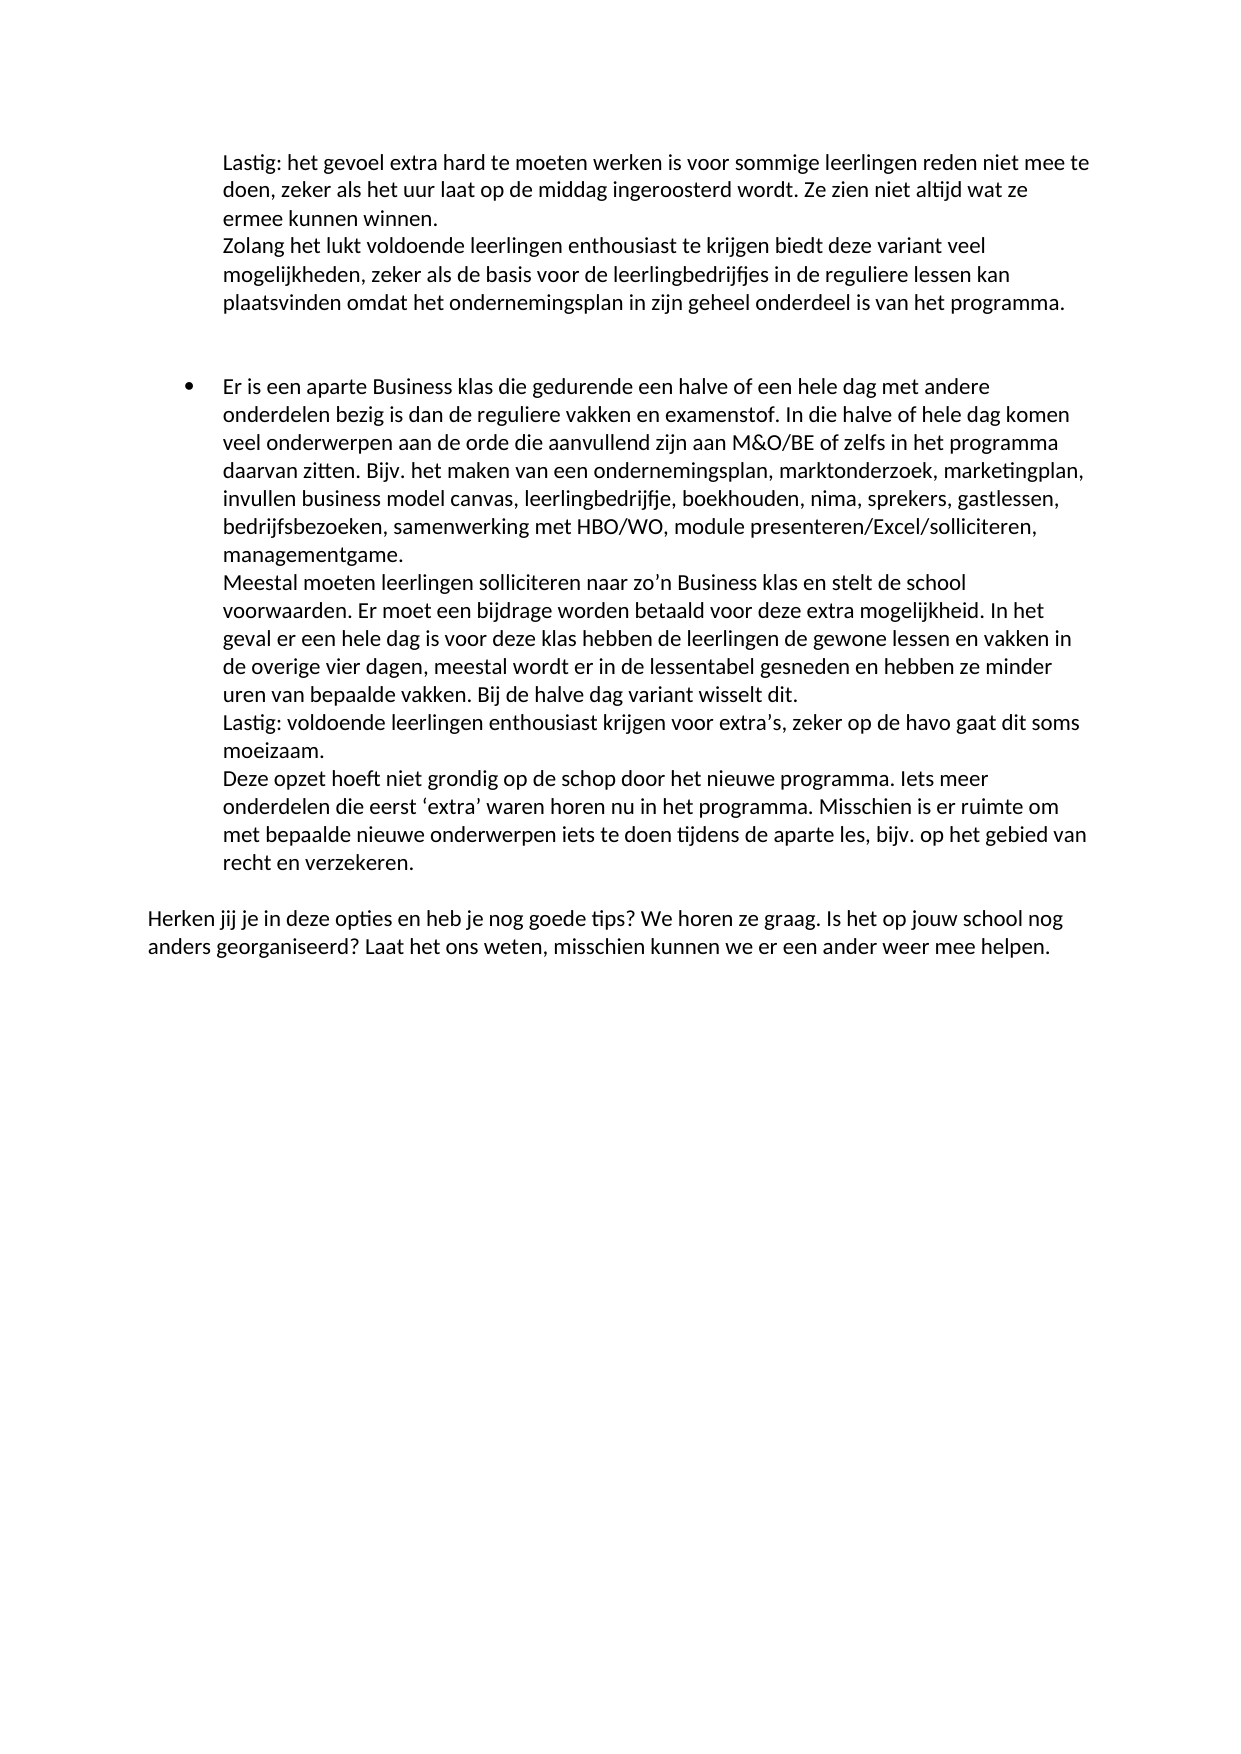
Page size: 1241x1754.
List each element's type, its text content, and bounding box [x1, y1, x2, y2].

list Zolang het lukt voldoende leerlingen enthousiast te krijgen biedt deze variant veel mogelijkheden, zeker als de basis voor de leerlingbedrijfjes in de reguliere lessen kan plaatsvinden omdat het ondernemingsplan in zijn geheel onderdeel is van het programma. [223, 232, 1093, 316]
list Lastig: het gevoel extra hard te moeten werken is voor sommige leerlingen reden niet mee te doen, zeker als het uur laat op de middag ingeroosterd wordt. Ze zien niet altijd wat ze ermee kunnen winnen. [223, 148, 1093, 232]
list Meestal moeten leerlingen solliciteren naar zo’n Business klas en stelt de school voorwaarden. Er moet een bijdrage worden betaald voor deze extra mogelijkheid. In het geval er een hele dag is voor deze klas hebben de leerlingen de gewone lessen en vakken in de overige vier dagen, meestal wordt er in de lessentabel gesneden en hebben ze minder uren van bepaalde vakken. Bij de halve dag variant wisselt dit. [223, 568, 1093, 708]
list Deze opzet hoeft niet grondig op de schop door het nieuwe programma. Iets meer onderdelen die eerst ‘extra’ waren horen nu in het programma. Misschien is er ruimte om met bepaalde nieuwe onderwerpen iets te doen tijdens de aparte les, bijv. op het gebied van recht en verzekeren. [223, 764, 1093, 876]
list Er is een aparte Business klas die gedurende een halve of een hele dag met andere onderdelen bezig is dan de reguliere vakken en examenstof. In die halve of hele dag komen veel onderwerpen aan de orde die aanvullend zijn aan M&O/BE of zelfs in het programma daarvan zitten. Bijv. het maken van een ondernemingsplan, marktonderzoek, marketingplan, invullen business model canvas, leerlingbedrijfje, boekhouden, nima, sprekers, gastlessen, bedrijfsbezoeken, samenwerking met HBO/WO, module presenteren/Excel/solliciteren, managementgame. [185, 372, 1093, 568]
list Lastig: voldoende leerlingen enthousiast krijgen voor extra’s, zeker op de havo gaat dit soms moeizaam. [223, 708, 1093, 764]
text Herken jij je in deze opties en heb je nog goede tips? We horen ze graag. Is het op jouw school nog anders georganiseerd? Laat het ons weten, misschien kunnen we er een ander weer mee helpen. [148, 904, 1093, 960]
